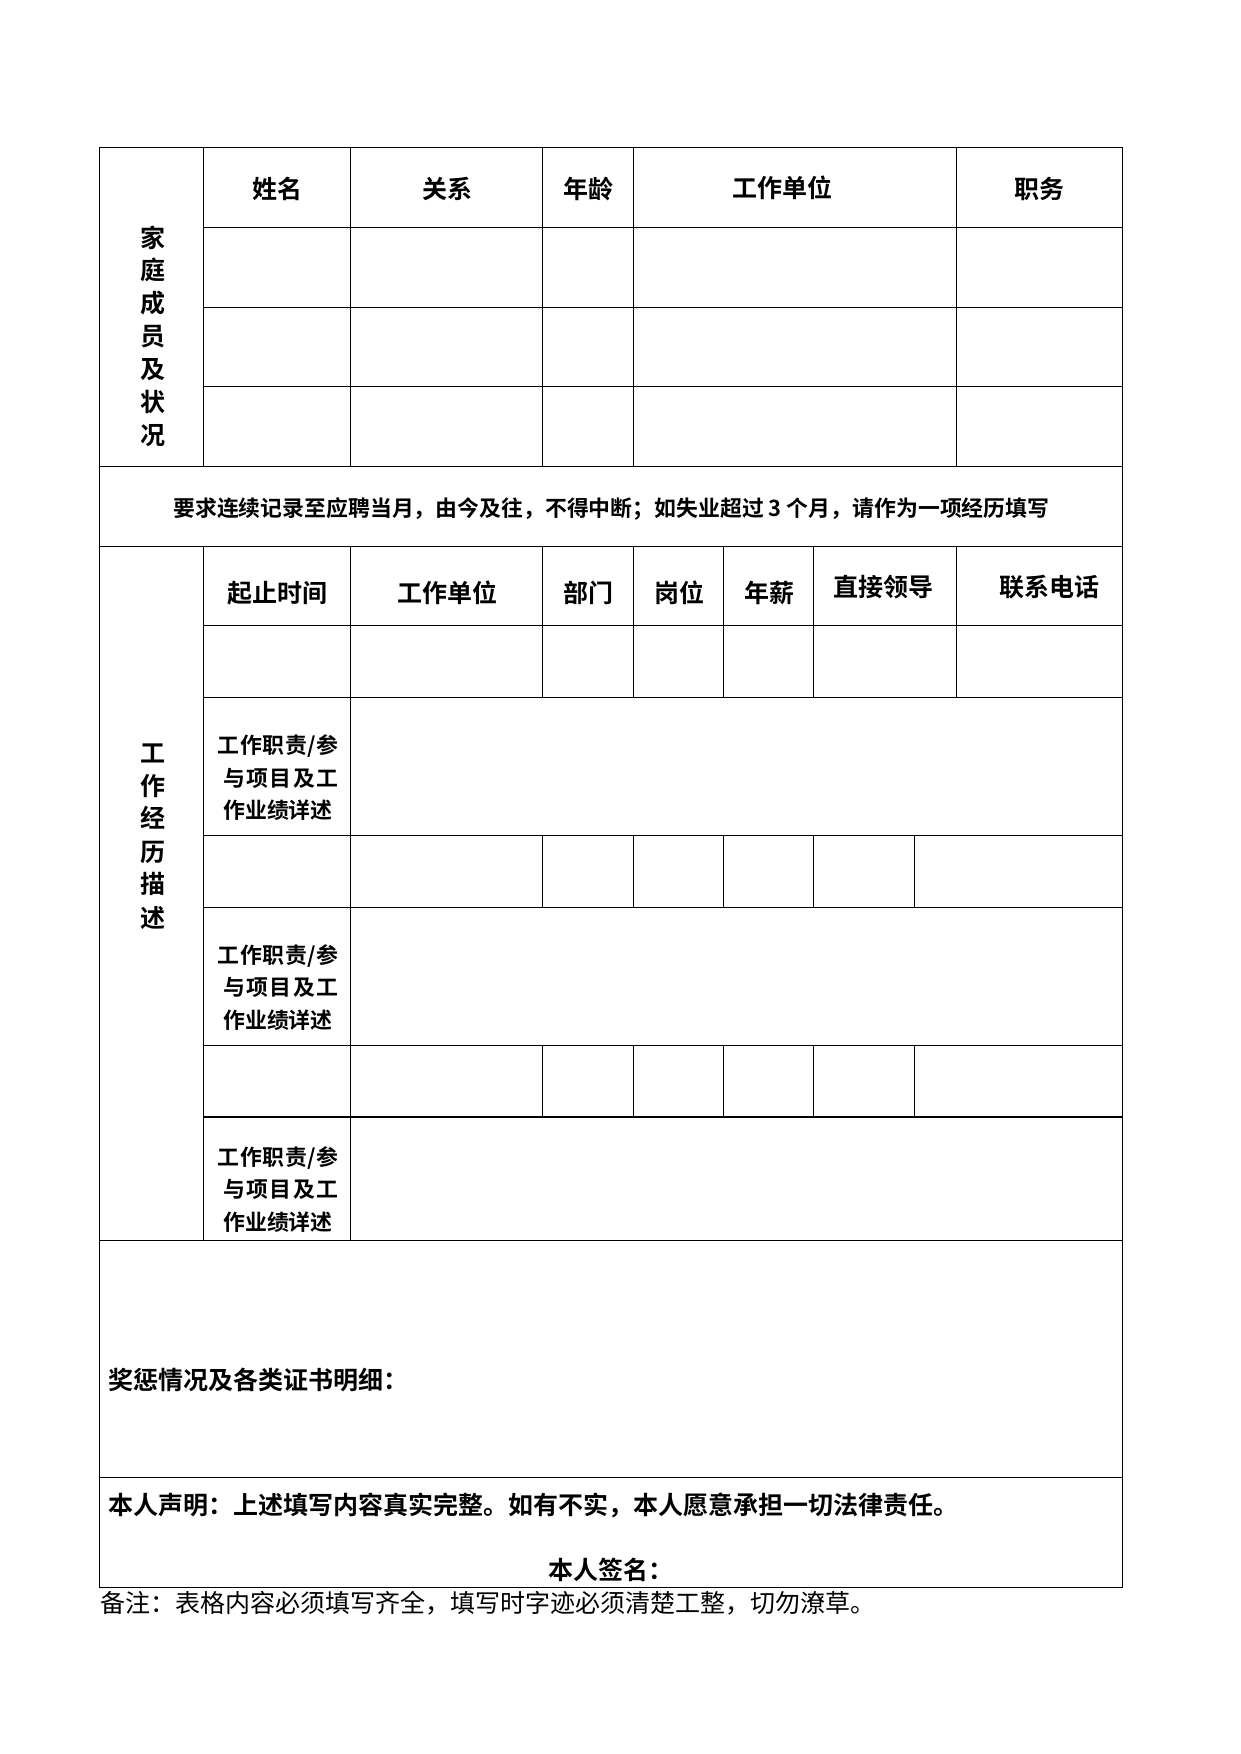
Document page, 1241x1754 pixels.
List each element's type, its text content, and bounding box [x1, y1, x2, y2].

table_cell [204, 1046, 350, 1116]
table_cell [543, 836, 633, 907]
table_cell [957, 387, 1122, 466]
table_cell [724, 1046, 813, 1116]
table_cell [957, 228, 1122, 307]
table_cell [957, 626, 1122, 697]
table_cell 年薪 [724, 547, 813, 625]
table_cell [634, 308, 956, 386]
table_cell [543, 308, 633, 386]
table_cell [204, 228, 350, 307]
table_cell [957, 308, 1122, 386]
table_header 关系 [351, 148, 542, 227]
table_cell 工作经历描述 [100, 547, 203, 1240]
table_cell [634, 387, 956, 466]
table_cell [351, 698, 1122, 835]
table_cell [915, 1046, 1122, 1116]
table_cell [351, 1118, 1122, 1240]
table_cell [204, 626, 350, 697]
table_cell 起止时间 [204, 547, 350, 625]
table_cell [724, 836, 813, 907]
table_cell 联系电话 [957, 547, 1122, 625]
table_cell [351, 1046, 542, 1116]
table_cell [634, 1046, 723, 1116]
table_cell [351, 387, 542, 466]
table_cell [814, 1046, 914, 1116]
table_cell [543, 228, 633, 307]
table_cell 奖惩情况及各类证书明细： [100, 1241, 1122, 1477]
table_cell [915, 836, 1122, 907]
table_cell 工作职责/参与项目及工作业绩详述 [204, 908, 350, 1044]
table_cell [543, 387, 633, 466]
table_cell [543, 1046, 633, 1116]
table_cell 岗位 [634, 547, 723, 625]
table_header 职务 [957, 148, 1122, 227]
table_cell [543, 626, 633, 697]
text 备注：表格内容必须填写齐全，填写时字迹必须清楚工整，切勿潦草。 [100, 148, 1146, 1618]
table_cell [351, 908, 1122, 1044]
table_cell [204, 308, 350, 386]
table_cell [724, 626, 813, 697]
table_cell 直接领导 [814, 547, 956, 625]
table_cell [814, 836, 914, 907]
table_cell 要求连续记录至应聘当月，由今及往，不得中断；如失业超过 3 个月，请作为一项经历填写 [100, 467, 1122, 546]
table_cell [634, 228, 956, 307]
table_cell [351, 626, 542, 697]
table_cell [634, 836, 723, 907]
table_header 工作单位 [634, 148, 956, 227]
table_cell 工作单位 [351, 547, 542, 625]
table_cell 部门 [543, 547, 633, 625]
table_cell [351, 836, 542, 907]
table_cell 本人声明：上述填写内容真实完整。如有不实，本人愿意承担一切法律责任。 本人签名： [100, 1478, 1122, 1587]
table_cell [634, 626, 723, 697]
table_cell 工作职责/参与项目及工作业绩详述 [204, 1118, 350, 1240]
table_header 年龄 [543, 148, 633, 227]
table_cell [351, 308, 542, 386]
table_cell [204, 836, 350, 907]
table_cell 工作职责/参与项目及工作业绩详述 [204, 698, 350, 835]
table_cell [204, 387, 350, 466]
table_cell [814, 626, 956, 697]
table_cell [351, 228, 542, 307]
table_header 姓名 [204, 148, 350, 227]
table_header 家庭成员及状况 [100, 148, 203, 466]
